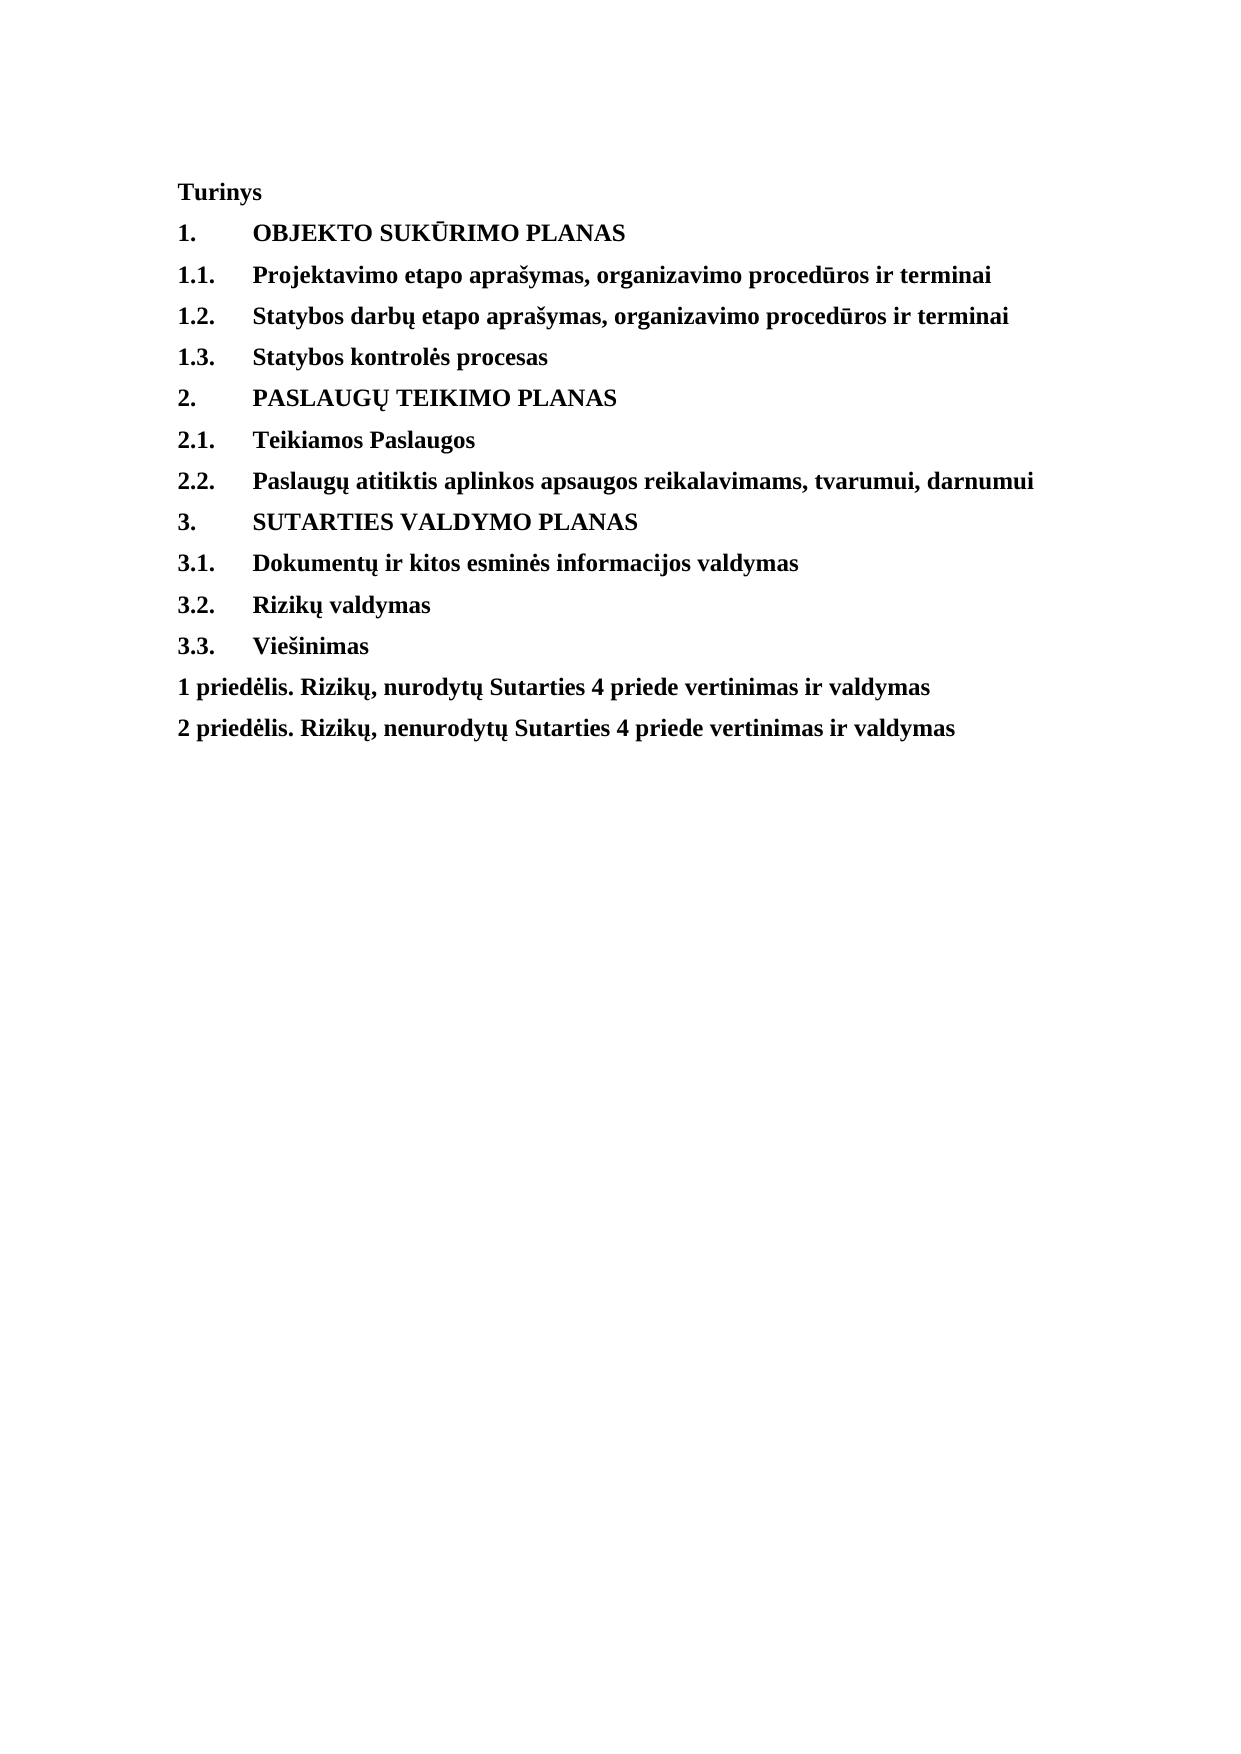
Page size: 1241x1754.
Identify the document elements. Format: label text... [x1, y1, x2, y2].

text 2. PASLAUGŲ TEIKIMO PLANAS [177, 383, 1181, 412]
text 1.3. Statybos kontrolės procesas [177, 342, 1181, 371]
text 3.3. Viešinimas [177, 631, 1181, 660]
text 1.2. Statybos darbų etapo aprašymas, organizavimo procedūros ir terminai [177, 301, 1181, 330]
text 1 priedėlis. Rizikų, nurodytų Sutarties 4 priede vertinimas ir valdymas [177, 672, 1181, 701]
text 2.2. Paslaugų atitiktis aplinkos apsaugos reikalavimams, tvarumui, darnumui [177, 466, 1181, 495]
text 2.1. Teikiamos Paslaugos [177, 425, 1181, 453]
text Turinys [177, 177, 1181, 206]
text 3.2. Rizikų valdymas [177, 590, 1181, 618]
text 1.1. Projektavimo etapo aprašymas, organizavimo procedūros ir terminai [177, 260, 1181, 288]
text 3.1. Dokumentų ir kitos esminės informacijos valdymas [177, 548, 1181, 577]
text 1. OBJEKTO SUKŪRIMO PLANAS [177, 218, 1181, 247]
text 3. SUTARTIES VALDYMO PLANAS [177, 507, 1181, 536]
text 2 priedėlis. Rizikų, nenurodytų Sutarties 4 priede vertinimas ir valdymas [177, 713, 1181, 742]
